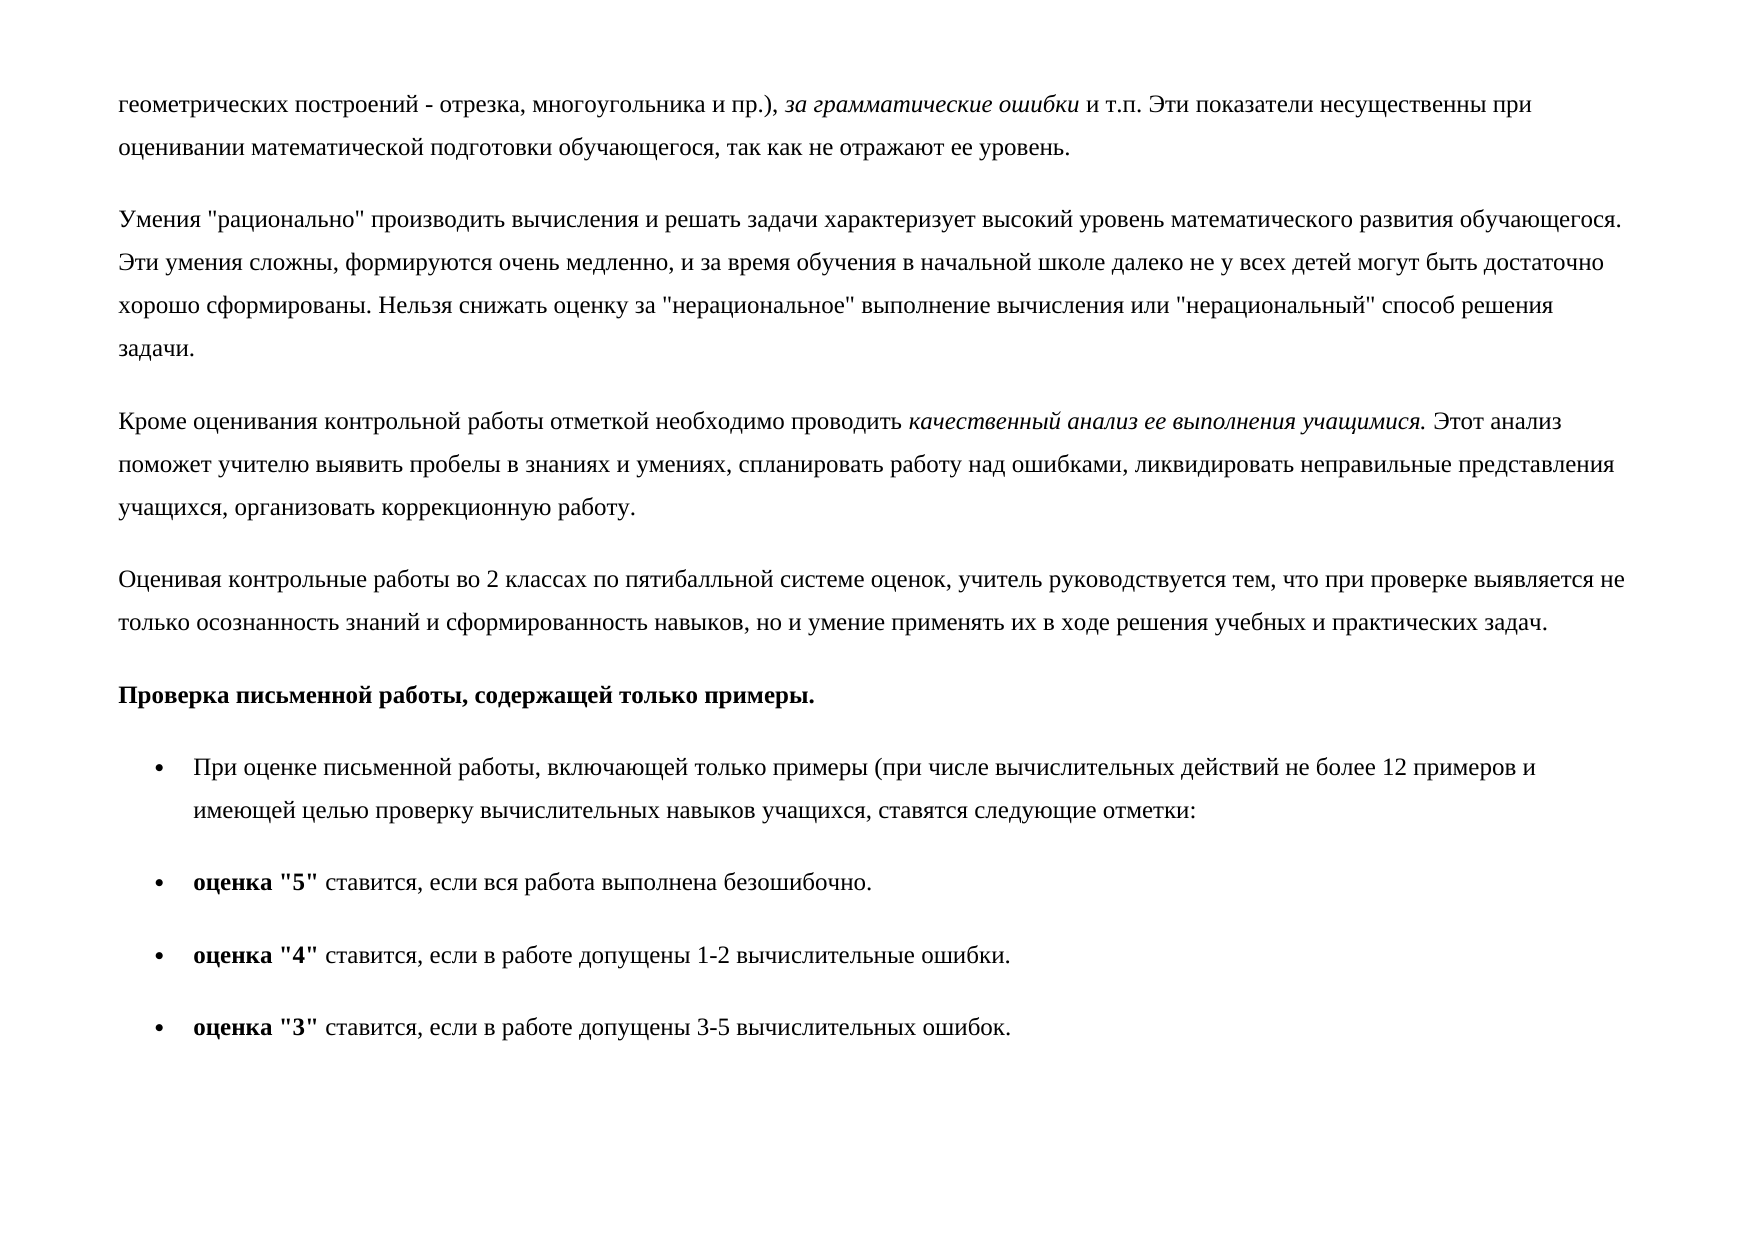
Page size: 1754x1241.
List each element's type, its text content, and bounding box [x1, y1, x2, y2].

text Умения "рационально" производить вычисления и решать задачи характеризует высокий уровень математического развития обучающегося. Эти умения сложны, формируются очень медленно, и за время обучения в начальной школе далеко не у всех детей могут быть достаточно хорошо сформированы. Нельзя снижать оценку за "нерациональное" выполнение вычисления или "нерациональный" способ решения задачи. [118, 290, 1636, 448]
text Проверка письменной работы, содержащей только примеры. [118, 766, 1636, 795]
text Оценивая контрольные работы во 2 классах по пятибалльной системе оценок, учитель руководствуется тем, что при проверке выявляется не только осознанность знаний и сформированность навыков, но и умение применять их в ходе решения учебных и практических задач. [118, 651, 1636, 722]
list оценка "5" ставится, если вся работа выполнена безошибочно. [156, 954, 1636, 982]
text Кроме оценивания контрольной работы отметкой необходимо проводить качественный анализ ее выполнения учащимися. Этот анализ поможет учителю выявить пробелы в знаниях и умениях, спланировать работу над ошибками, ликвидировать неправильные представления учащихся, организовать коррекционную работу. [118, 492, 1636, 607]
list При оценке письменной работы, включающей только примеры (при числе вычислительных действий не более 12 примеров и имеющей целью проверку вычислительных навыков учащихся, ставятся следующие отметки: [156, 838, 1636, 910]
list оценка "4" ставится, если в работе допущены 1-2 вычислительные ошибки. [156, 1026, 1636, 1055]
text Таким образом, число допущенных ошибок не является решающим при выставлении отметки. Важнейшим показателем считается правильность выполнения задания. Не следует снижать отметку за неаккуратно выполненные записи (кроме неаккуратно выполненных геометрических построений - отрезка, многоугольника и пр.), за грамматические ошибки и т.п. Эти показатели несущественны при оценивании математической подготовки обучающегося, так как не отражают ее уровень. [118, 89, 1636, 247]
